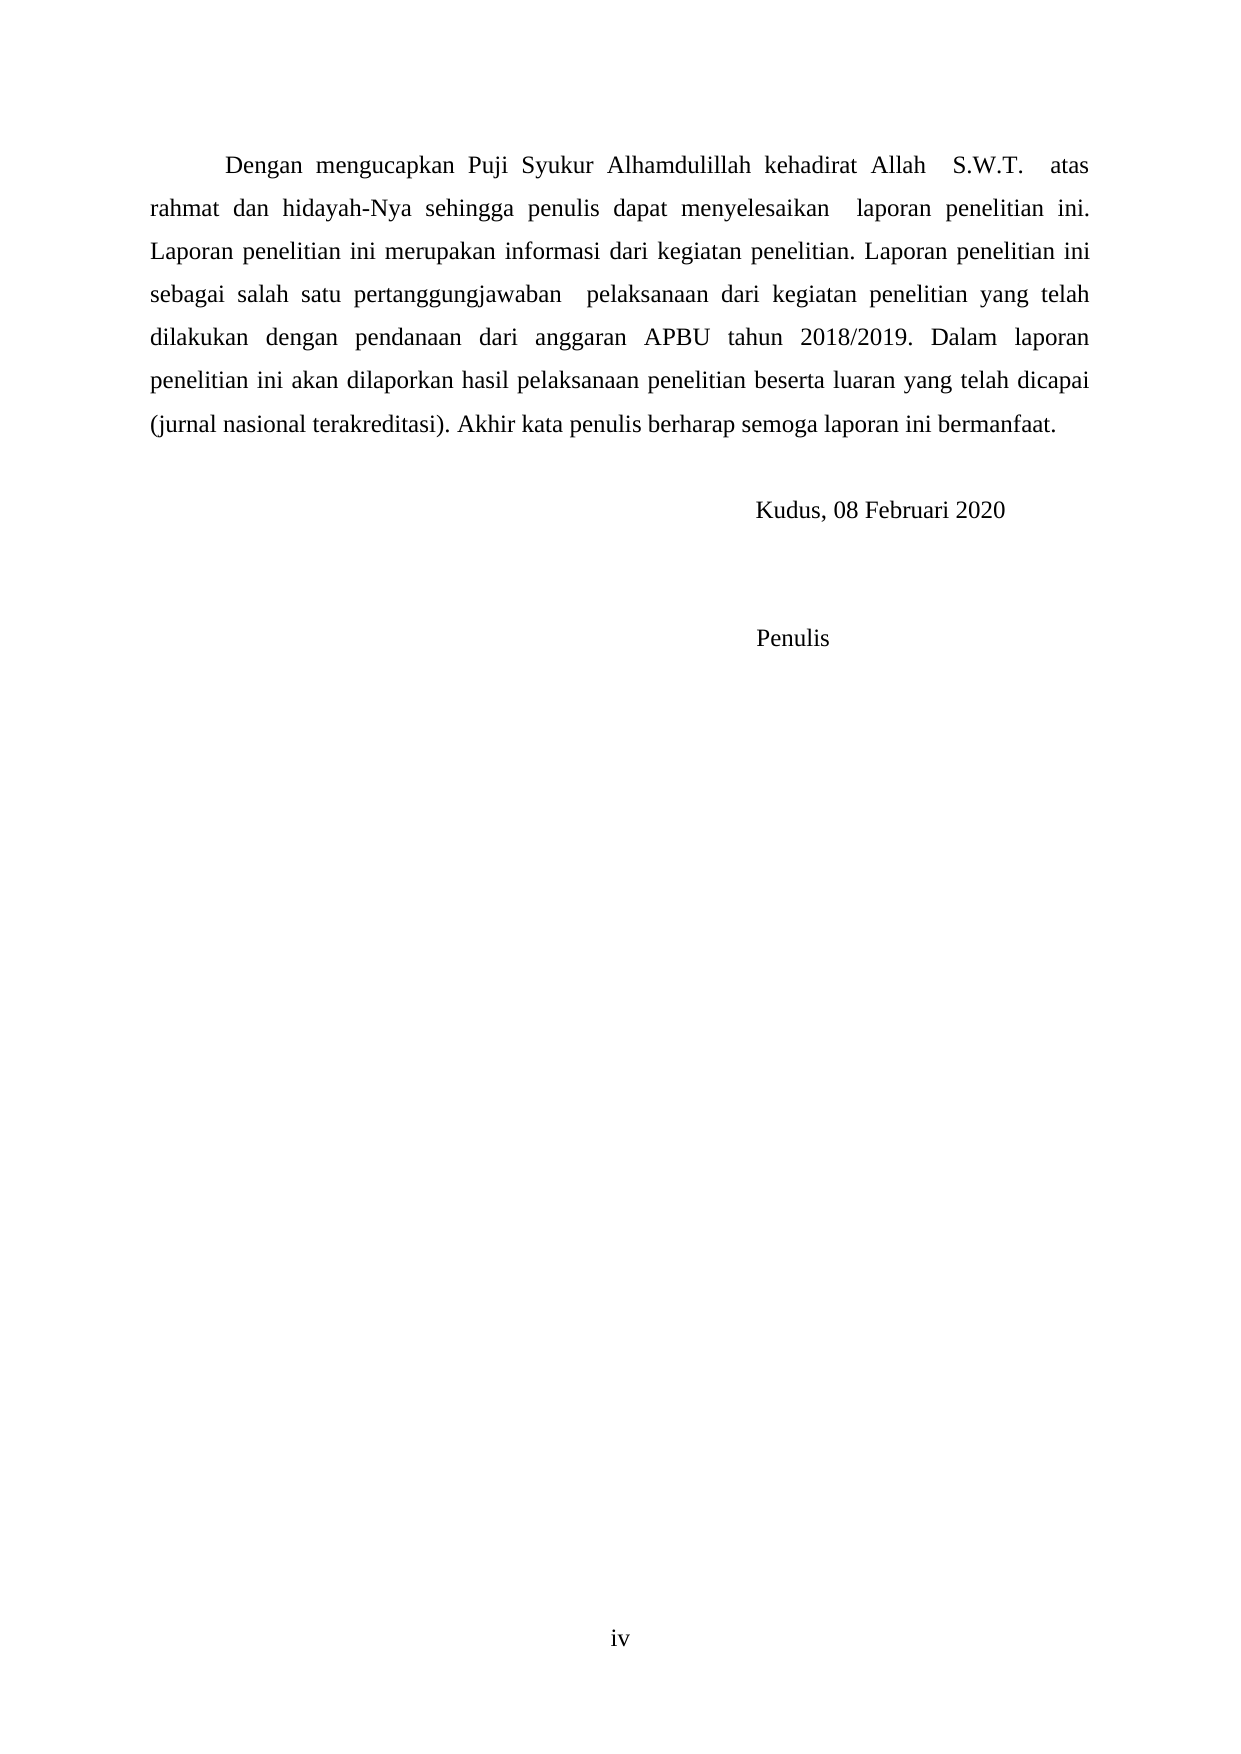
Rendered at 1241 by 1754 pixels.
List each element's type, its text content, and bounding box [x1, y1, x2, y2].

text Kudus, 08 Februari 2020 [755, 495, 1090, 524]
text Dengan mengucapkan Puji Syukur Alhamdulillah kehadirat Allah S.W.T. atas rahmat dan hidayah-Nya sehingga penulis dapat menyelesaikan laporan penelitian ini. Laporan penelitian ini merupakan informasi dari kegiatan penelitian. Laporan penelitian ini sebagai salah satu pertanggungjawaban pelaksanaan dari kegiatan penelitian yang telah dilakukan dengan pendanaan dari anggaran APBU tahun 2018/2019. Dalam laporan penelitian ini akan dilaporkan hasil pelaksanaan penelitian beserta luaran yang telah dicapai (jurnal nasional terakreditasi). Akhir kata penulis berharap semoga laporan ini bermanfaat. [150, 150, 1090, 437]
text Penulis [150, 623, 1090, 652]
